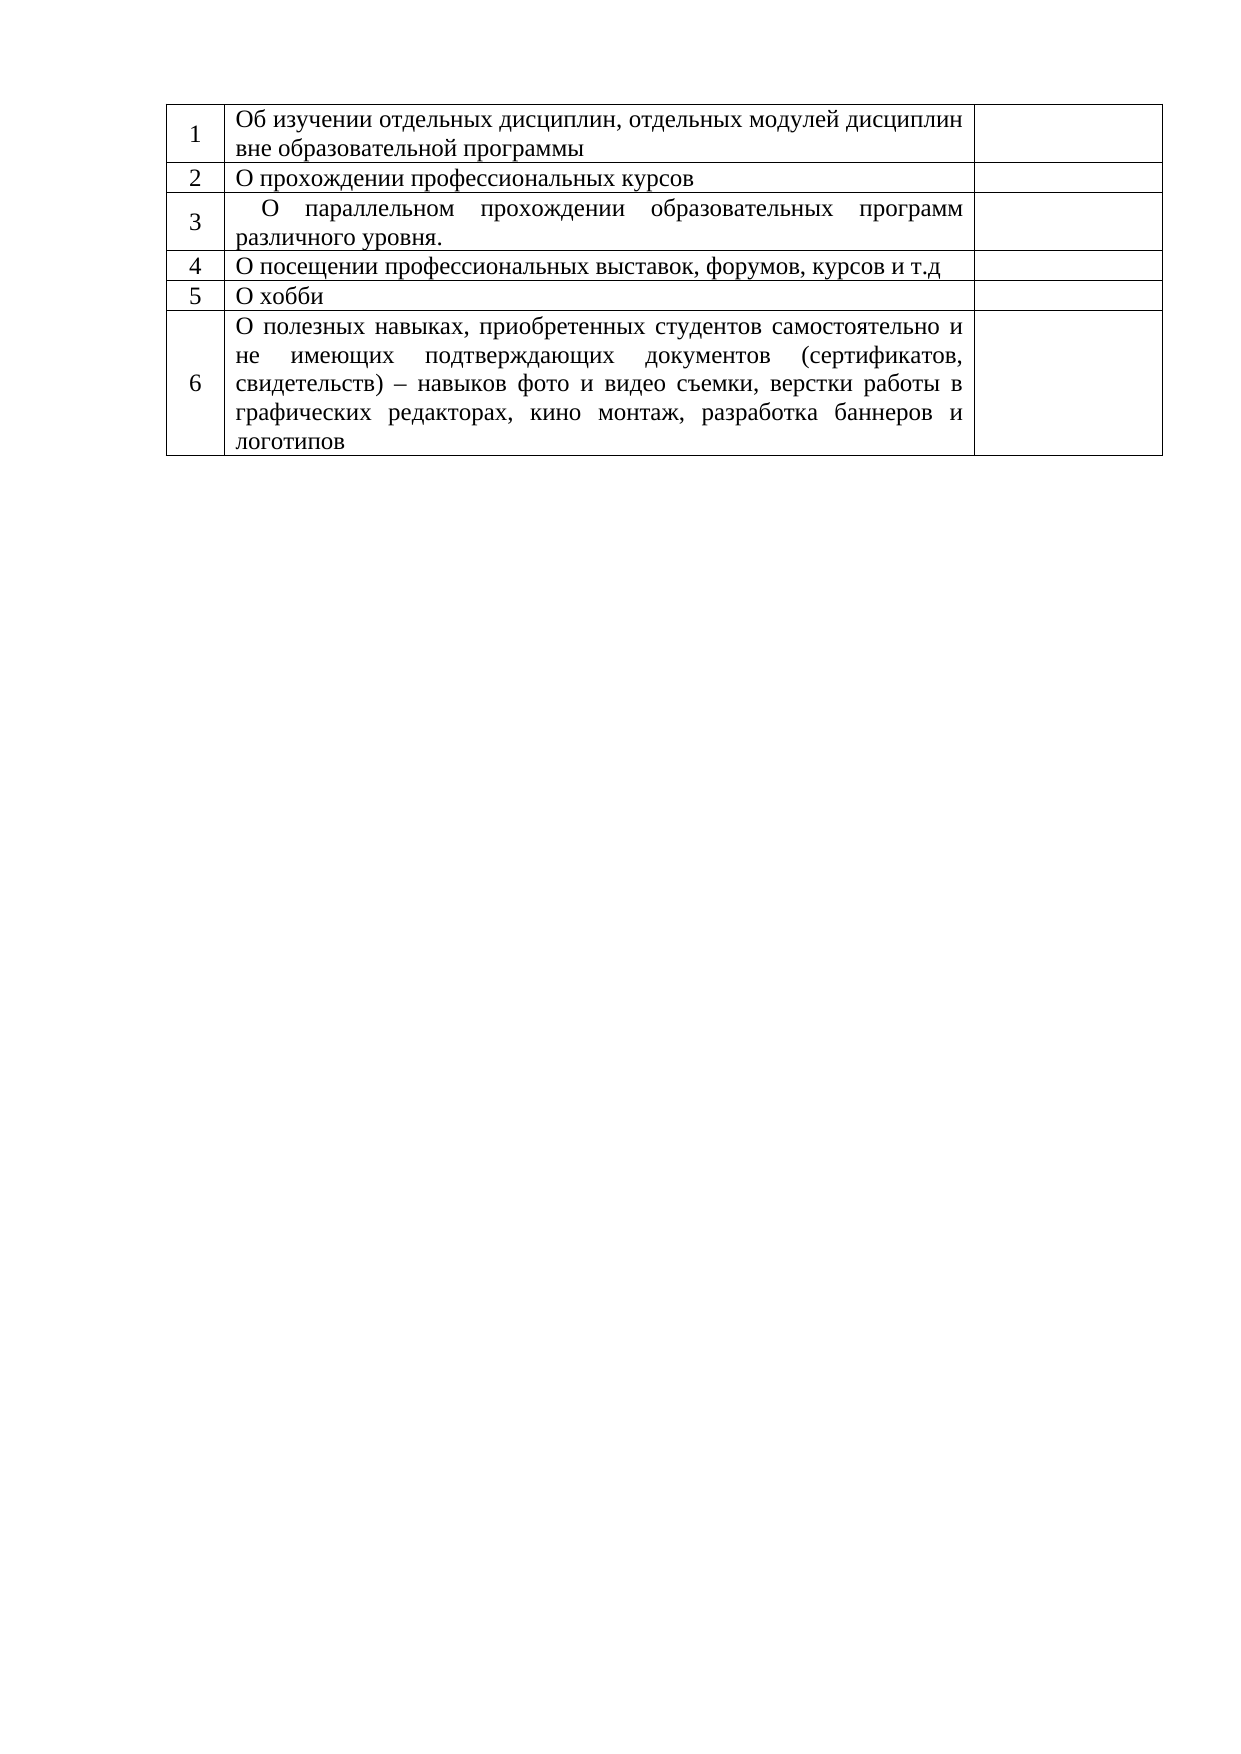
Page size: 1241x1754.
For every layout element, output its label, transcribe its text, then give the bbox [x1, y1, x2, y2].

table_cell О посещении профессиональных выставок, форумов, курсов и т.д [225, 251, 974, 280]
table_cell [975, 251, 1162, 280]
table_cell [975, 193, 1162, 250]
table_cell О параллельном прохождении образовательных программ различного уровня. [225, 193, 974, 250]
table_cell [975, 281, 1162, 310]
table_cell 3 [167, 193, 224, 250]
table_cell [975, 311, 1162, 455]
table_cell 5 [167, 281, 224, 310]
table_cell О хобби [225, 281, 974, 310]
table_cell [975, 163, 1162, 192]
table_cell 2 [167, 163, 224, 192]
table_cell 1 [167, 105, 224, 162]
table_cell [975, 105, 1162, 162]
table_cell О прохождении профессиональных курсов [225, 163, 974, 192]
table_cell О полезных навыках, приобретенных студентов самостоятельно и не имеющих подтверждающих документов (сертификатов, свидетельств) – навыков фото и видео съемки, верстки работы в графических редакторах, кино монтаж, разработка баннеров и логотипов [225, 311, 974, 455]
table_cell 4 [167, 251, 224, 280]
table_cell 6 [167, 311, 224, 455]
table_cell Об изучении отдельных дисциплин, отдельных модулей дисциплин вне образовательной программы [225, 105, 974, 162]
